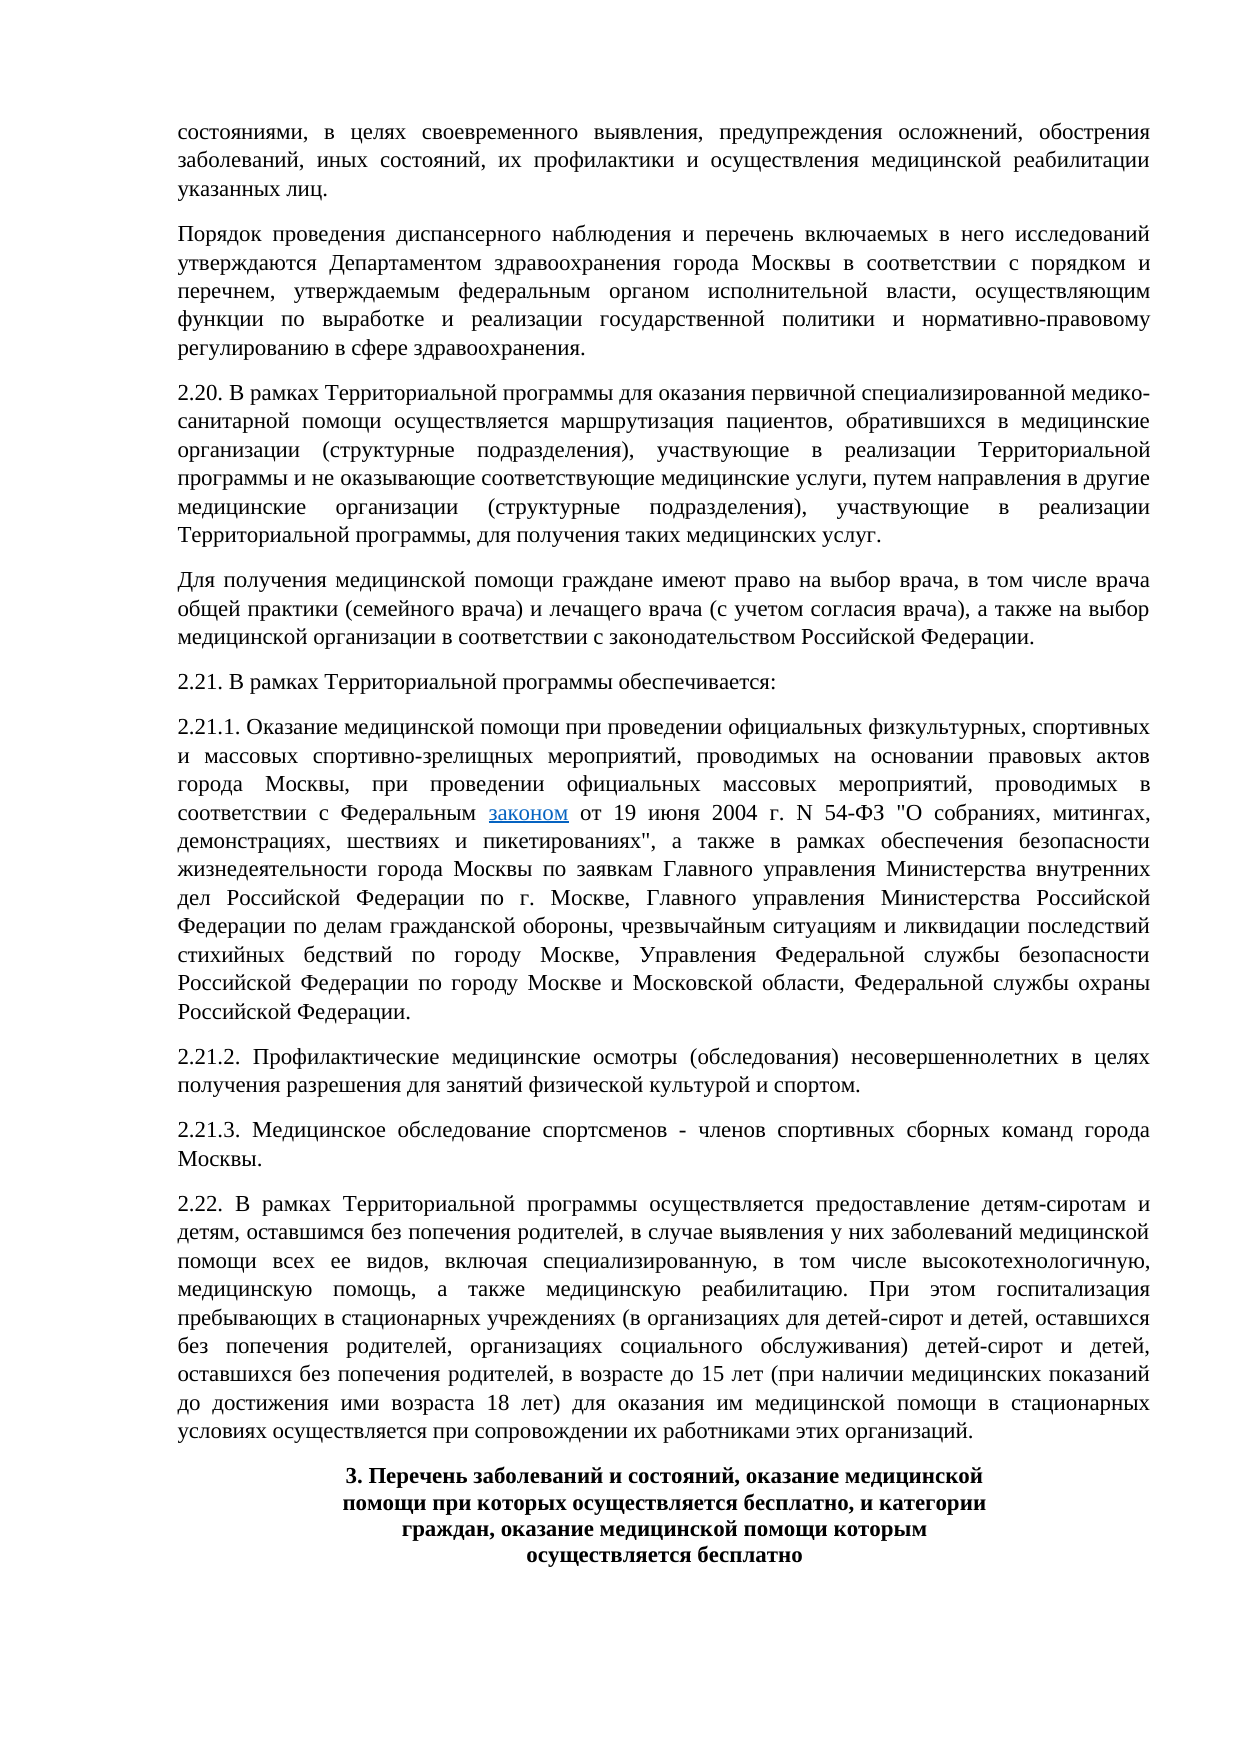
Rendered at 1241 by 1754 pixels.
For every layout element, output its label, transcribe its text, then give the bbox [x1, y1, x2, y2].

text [177, 118, 1152, 201]
text 2.21.1. Оказание медицинской помощи при проведении официальных физкультурных, спортивных и массовых спортивно-зрелищных мероприятий, проводимых на основании правовых актов города Москвы, при проведении официальных массовых мероприятий, проводимых в соответствии с Федеральным законом от 19 июня 2004 г. N 54-ФЗ "О собраниях, митингах, демонстрациях, шествиях и пикетированиях", а также в рамках обеспечения безопасности жизнедеятельности города Москвы по заявкам Главного управления Министерства внутренних дел Российской Федерации по г. Москве, Главного управления Министерства Российской Федерации по делам гражданской обороны, чрезвычайным ситуациям и ликвидации последствий стихийных бедствий по городу Москве, Управления Федеральной службы безопасности Российской Федерации по городу Москве и Московской области, Федеральной службы охраны Российской Федерации. [177, 713, 1152, 1024]
text Для получения медицинской помощи граждане имеют право на выбор врача, в том числе врача общей практики (семейного врача) и лечащего врача (с учетом согласия врача), а также на выбор медицинской организации в соответствии с законодательством Российской Федерации. [177, 566, 1152, 649]
text 2.22. В рамках Территориальной программы осуществляется предоставление детям-сиротам и детям, оставшимся без попечения родителей, в случае выявления у них заболеваний медицинской помощи всех ее видов, включая специализированную, в том числе высокотехнологичную, медицинскую помощь, а также медицинскую реабилитацию. При этом госпитализация пребывающих в стационарных учреждениях (в организациях для детей-сирот и детей, оставшихся без попечения родителей, организациях социального обслуживания) детей-сирот и детей, оставшихся без попечения родителей, в возрасте до 15 лет (при наличии медицинских показаний до достижения ими возраста 18 лет) для оказания им медицинской помощи в стационарных условиях осуществляется при сопровождении их работниками этих организаций. [177, 1190, 1152, 1444]
text 2.21.2. Профилактические медицинские осмотры (обследования) несовершеннолетних в целях получения разрешения для занятий физической культурой и спортом. [177, 1043, 1152, 1098]
text граждан, оказание медицинской помощи которым [177, 1515, 1152, 1542]
text Порядок проведения диспансерного наблюдения и перечень включаемых в него исследований утверждаются Департаментом здравоохранения города Москвы в соответствии с порядком и перечнем, утверждаемым федеральным органом исполнительной власти, осуществляющим функции по выработке и реализации государственной политики и нормативно-правовому регулированию в сфере здравоохранения. [177, 220, 1152, 360]
text 2.21.3. Медицинское обследование спортсменов - членов спортивных сборных команд города Москвы. [177, 1116, 1152, 1171]
text осуществляется бесплатно [177, 1542, 1152, 1568]
text 2.21. В рамках Территориальной программы обеспечивается: [177, 668, 1152, 694]
text помощи при которых осуществляется бесплатно, и категории [177, 1489, 1152, 1515]
text 2.20. В рамках Территориальной программы для оказания первичной специализированной медико-санитарной помощи осуществляется маршрутизация пациентов, обратившихся в медицинские организации (структурные подразделения), участвующие в реализации Территориальной программы и не оказывающие соответствующие медицинские услуги, путем направления в другие медицинские организации (структурные подразделения), участвующие в реализации Территориальной программы, для получения таких медицинских услуг. [177, 379, 1152, 547]
text 3. Перечень заболеваний и состояний, оказание медицинской [177, 1462, 1152, 1489]
